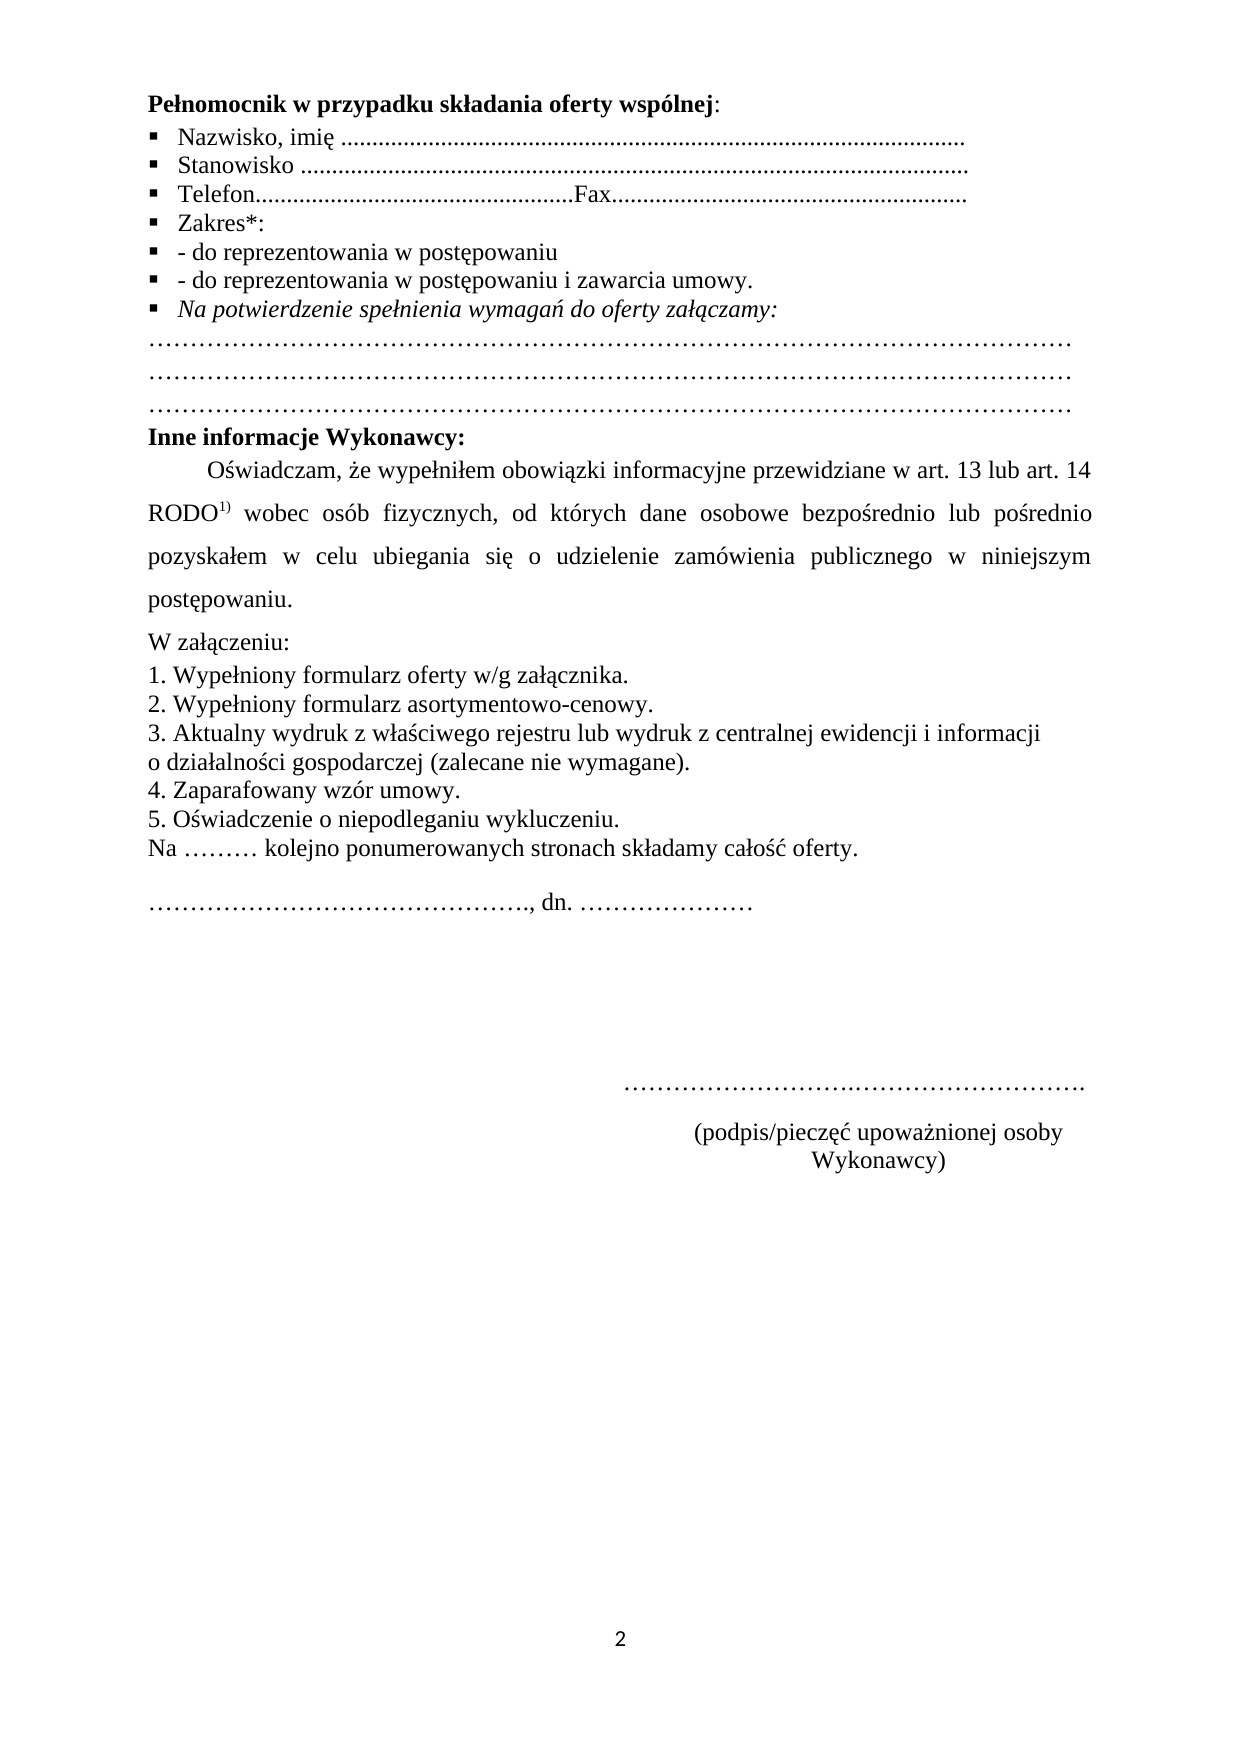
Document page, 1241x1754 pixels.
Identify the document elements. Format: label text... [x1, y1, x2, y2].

list Telefon...................................................Fax......................................................... [148, 179, 1092, 208]
text 3. Aktualny wydruk z właściwego rejestru lub wydruk z centralnej ewidencji i informacji [148, 718, 1092, 747]
list - do reprezentowania w postępowaniu i zawarcia umowy. [148, 265, 1092, 294]
list Stanowisko ........................................................................................................... [148, 150, 1092, 179]
text 1. Wypełniony formularz oferty w/g załącznika. [148, 661, 1092, 689]
list - do reprezentowania w postępowaniu [148, 237, 1092, 265]
text 2. Wypełniony formularz asortymentowo-cenowy. [148, 689, 1092, 718]
text Oświadczam, że wypełniłem obowiązki informacyjne przewidziane w art. 13 lub art. 14 RODO1) wobec osób fizycznych, od których dane osobowe bezpośrednio lub pośrednio pozyskałem w celu ubiegania się o udzielenie zamówienia publicznego w niniejszym postępowaniu. [148, 455, 1092, 613]
text ……………………………………………………………………………………………………………………………………………………………………………………………………………………………………………………………………………………………………… [148, 323, 1092, 418]
text Na ……… kolejno ponumerowanych stronach składamy całość oferty. [148, 833, 1092, 862]
text o działalności gospodarczej (zalecane nie wymagane). [148, 747, 1092, 776]
text Pełnomocnik w przypadku składania oferty wspólnej: [148, 89, 1092, 117]
list Zakres*: [148, 208, 1092, 237]
text 5. Oświadczenie o niepodleganiu wykluczeniu. [148, 804, 1092, 833]
list Na potwierdzenie spełnienia wymagań do oferty załączamy: [148, 294, 1092, 323]
text 4. Zaparafowany wzór umowy. [148, 776, 1092, 804]
text W załączeniu: [148, 627, 1092, 656]
text ……………………….………………………. [148, 1067, 1092, 1096]
text Inne informacje Wykonawcy: [148, 422, 1092, 451]
text ………………………………………., dn. ………………… [148, 887, 1092, 916]
list Nazwisko, imię .................................................................................................... [148, 122, 1092, 150]
text (podpis/pieczęć upoważnionej osoby Wykonawcy) [665, 1117, 1092, 1174]
